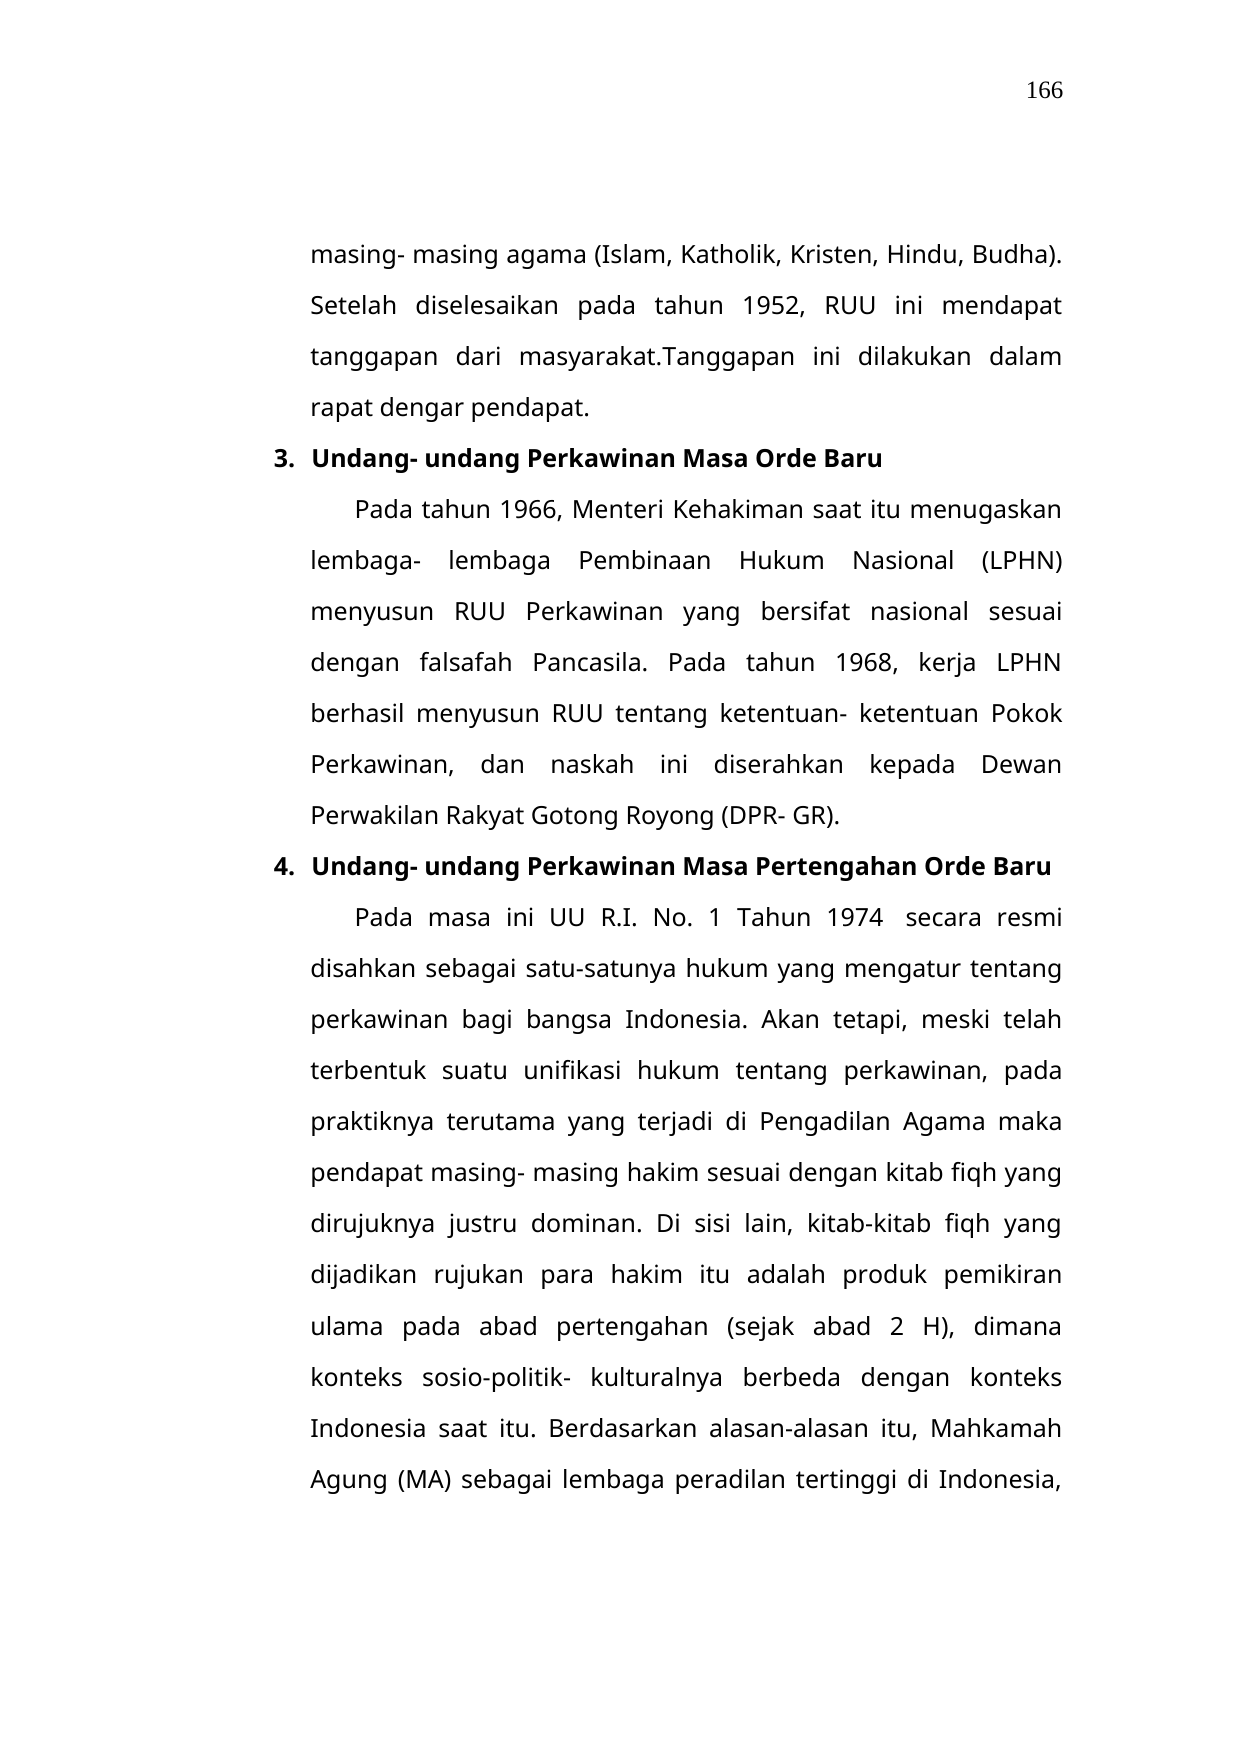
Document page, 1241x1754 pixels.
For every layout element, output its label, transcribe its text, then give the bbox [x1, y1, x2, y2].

list Undang- undang Perkawinan Masa Pertengahan Orde Baru [274, 849, 1063, 883]
list Undang- undang Perkawinan Masa Orde Baru [274, 440, 1063, 474]
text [310, 236, 1063, 423]
text Pada tahun 1966, Menteri Kehakiman saat itu menugaskan lembaga- lembaga Pembinaan Hukum Nasional (LPHN) menyusun RUU Perkawinan yang bersifat nasional sesuai dengan falsafah Pancasila. Pada tahun 1968, kerja LPHN berhasil menyusun RUU tentang ketentuan- ketentuan Pokok Perkawinan, dan naskah ini diserahkan kepada Dewan Perwakilan Rakyat Gotong Royong (DPR- GR). [310, 491, 1063, 832]
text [310, 900, 1063, 1495]
